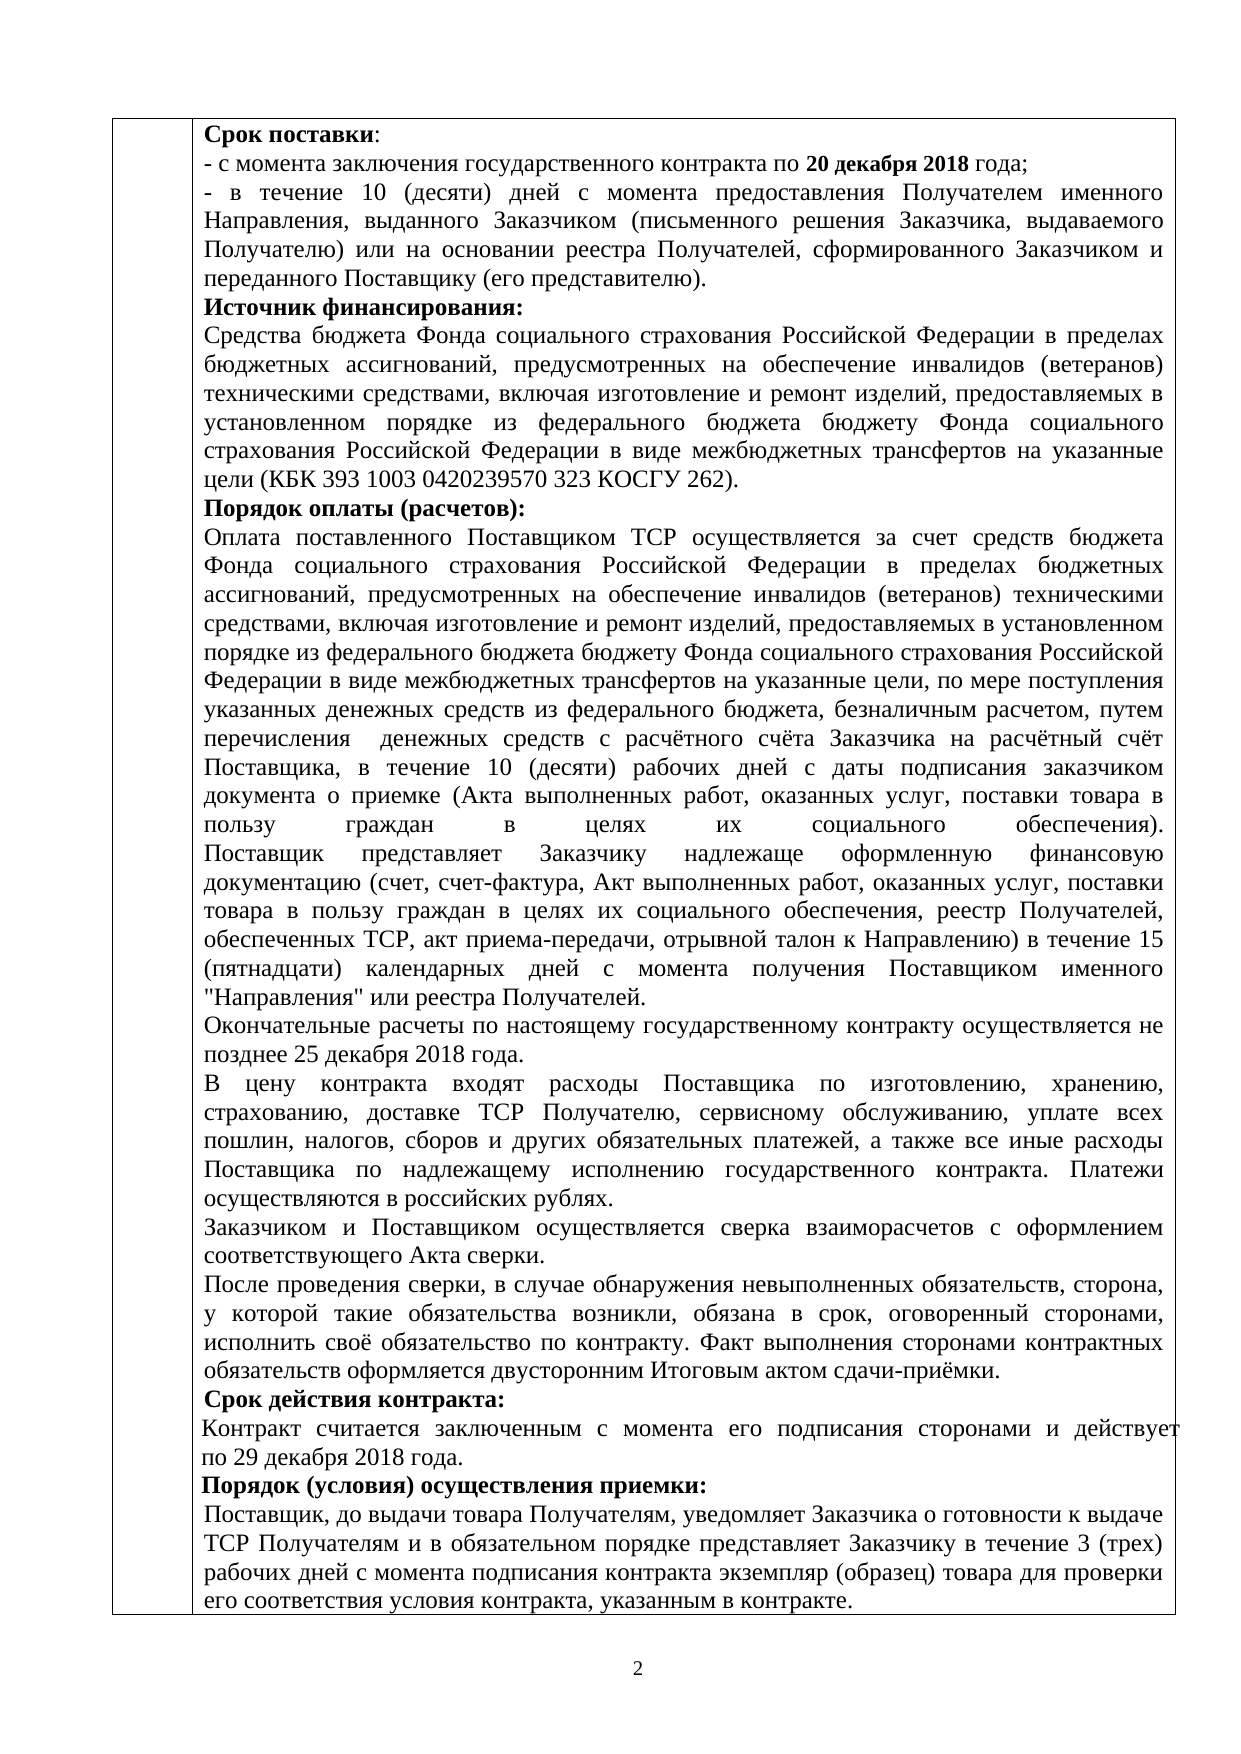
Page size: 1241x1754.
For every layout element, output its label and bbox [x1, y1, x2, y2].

table_cell [113, 119, 192, 1614]
table_cell [193, 119, 1175, 1614]
